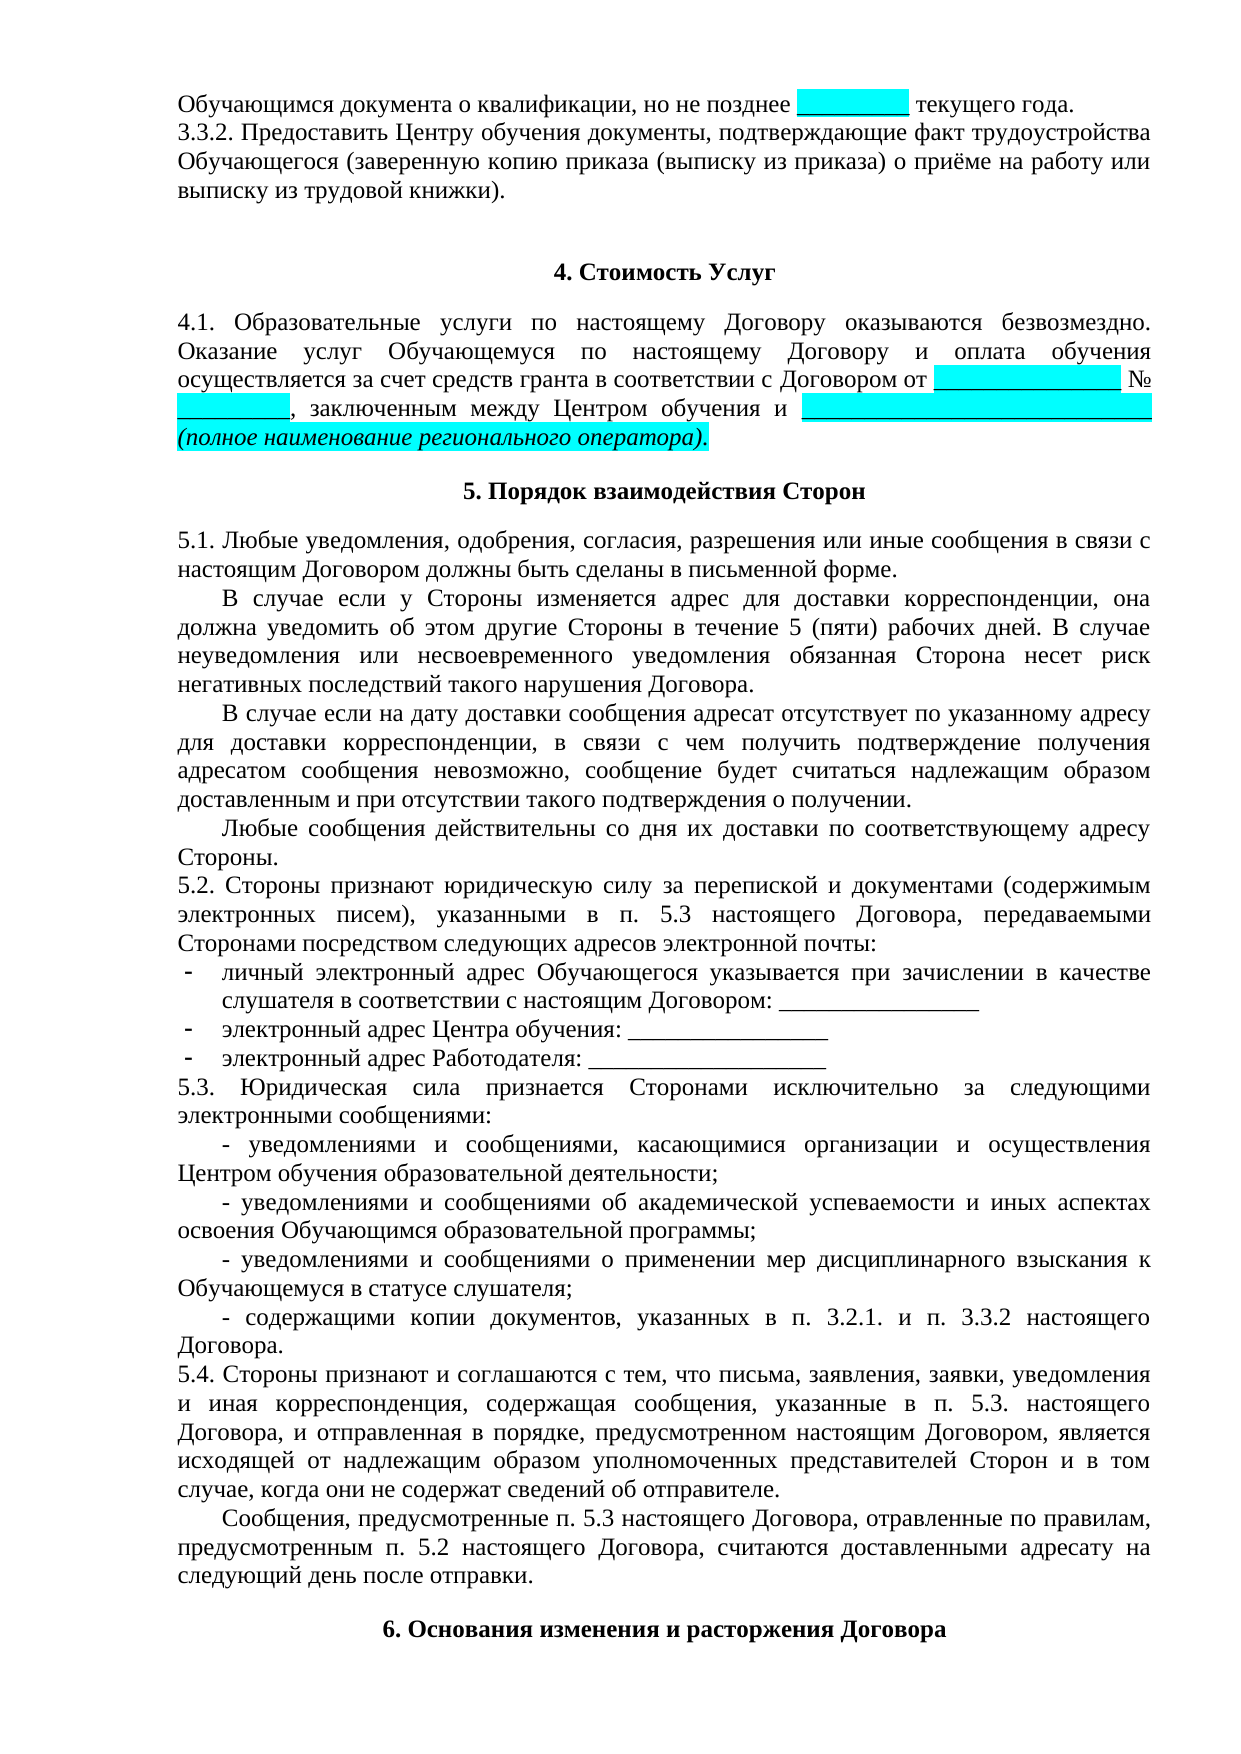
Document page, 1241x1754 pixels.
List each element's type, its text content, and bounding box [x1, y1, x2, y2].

text 5.2. Стороны признают юридическую силу за перепиской и документами (содержимым электронных писем), указанными в п. 5.3 настоящего Договора, передаваемыми Сторонами посредством следующих адресов электронной почты: [177, 870, 1152, 957]
text 3.3.2. Предоставить Центру обучения документы, подтверждающие факт трудоустройства Обучающегося (заверенную копию приказа (выписку из приказа) о приёме на работу или выписку из трудовой книжки). [177, 117, 1152, 204]
text - уведомлениями и сообщениями, касающимися организации и осуществления Центром обучения образовательной деятельности; [177, 1129, 1152, 1187]
text 4.1. Образовательные услуги по настоящему Договору оказываются безвозмездно. Оказание услуг Обучающемуся по настоящему Договору и оплата обучения осуществляется за счет средств гранта в соответствии с Договором от _______________ № _________, заключенным между Центром обучения и ____________________________ (полное наименование регионального оператора). [177, 307, 1152, 451]
text 4. Стоимость Услуг [177, 257, 1152, 286]
text В случае если у Стороны изменяется адрес для доставки корреспонденции, она должна уведомить об этом другие Стороны в течение 5 (пяти) рабочих дней. В случае неуведомления или несвоевременного уведомления обязанная Сторона несет риск негативных последствий такого нарушения Договора. [177, 583, 1152, 698]
list личный электронный адрес Обучающегося указывается при зачислении в качестве слушателя в соответствии с настоящим Договором: ________________ [184, 957, 1152, 1014]
text 5.4. Стороны признают и соглашаются с тем, что письма, заявления, заявки, уведомления и иная корреспонденция, содержащая сообщения, указанные в п. 5.3. настоящего Договора, и отправленная в порядке, предусмотренном настоящим Договором, является исходящей от надлежащим образом уполномоченных представителей Сторон и в том случае, когда они не содержат сведений об отправителе. [177, 1359, 1152, 1503]
list электронный адрес Центра обучения: ________________ [184, 1014, 1152, 1043]
text 5.1. Любые уведомления, одобрения, согласия, разрешения или иные сообщения в связи с настоящим Договором должны быть сделаны в письменной форме. [177, 525, 1152, 583]
text 5. Порядок взаимодействия Сторон [177, 476, 1152, 504]
text Любые сообщения действительны со дня их доставки по соответствующему адресу Стороны. [177, 813, 1152, 870]
text 6. Основания изменения и расторжения Договора [177, 1614, 1152, 1643]
text - уведомлениями и сообщениями об академической успеваемости и иных аспектах освоения Обучающимся образовательной программы; [177, 1187, 1152, 1244]
text - уведомлениями и сообщениями о применении мер дисциплинарного взыскания к Обучающемуся в статусе слушателя; [177, 1244, 1152, 1302]
text - содержащими копии документов, указанных в п. 3.2.1. и п. 3.3.2 настоящего Договора. [177, 1302, 1152, 1359]
text 5.3. Юридическая сила признается Сторонами исключительно за следующими электронными сообщениями: [177, 1072, 1152, 1129]
text В случае если на дату доставки сообщения адресат отсутствует по указанному адресу для доставки корреспонденции, в связи с чем получить подтверждение получения адресатом сообщения невозможно, сообщение будет считаться надлежащим образом доставленным и при отсутствии такого подтверждения о получении. [177, 698, 1152, 813]
list электронный адрес Работодателя: ___________________ [184, 1043, 1152, 1072]
text Сообщения, предусмотренные п. 5.3 настоящего Договора, отравленные по правилам, предусмотренным п. 5.2 настоящего Договора, считаются доставленными адресату на следующий день после отправки. [177, 1503, 1152, 1589]
